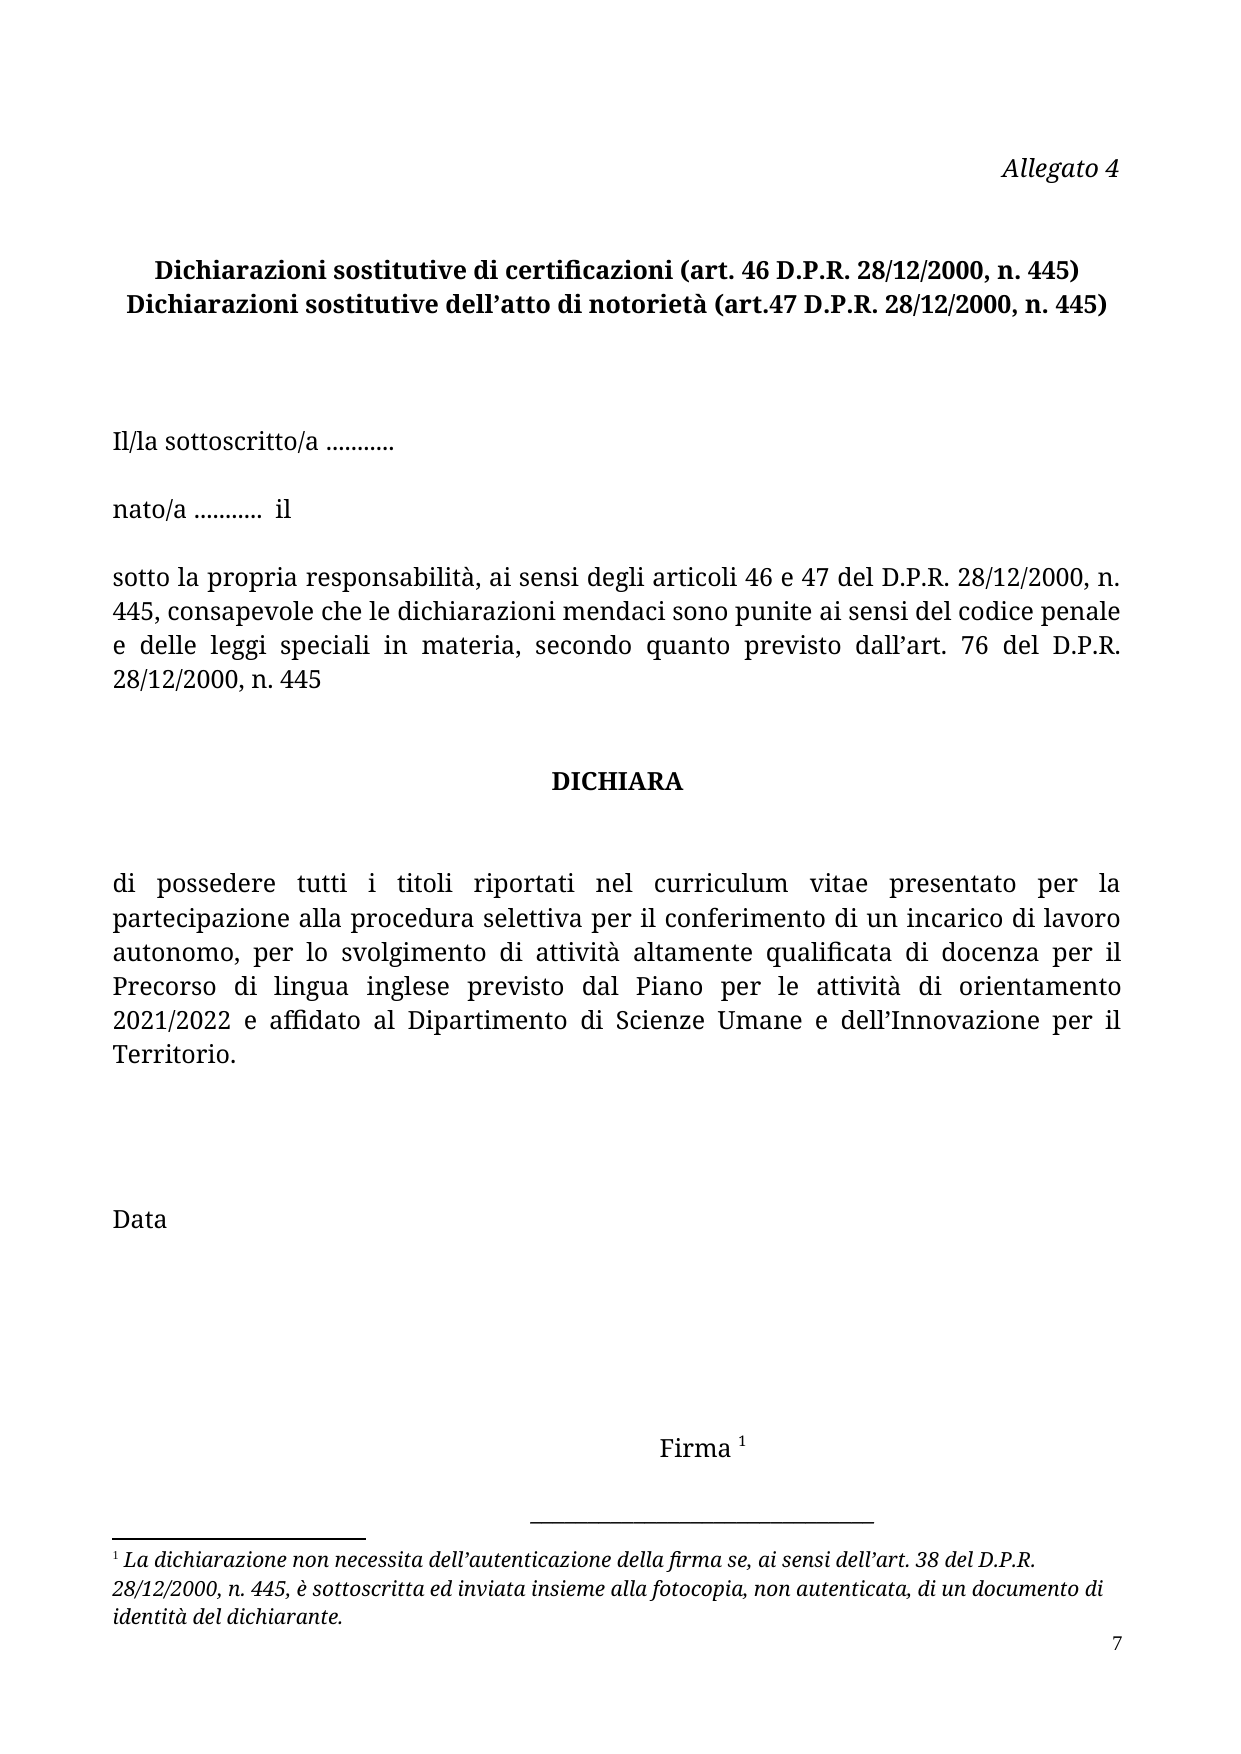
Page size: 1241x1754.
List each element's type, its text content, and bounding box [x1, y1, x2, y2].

text Dichiarazioni sostitutive di certificazioni (art. 46 D.P.R. 28/12/2000, n. 445) [112, 253, 1122, 287]
text nato/a ........... il [112, 491, 1113, 526]
text Il/la sottoscritto/a ........... [112, 423, 1113, 457]
text sotto la propria responsabilità, ai sensi degli articoli 46 e 47 del D.P.R. 28/12/2000, n. 445, consapevole che le dichiarazioni mendaci sono punite ai sensi del codice penale e delle leggi speciali in materia, secondo quanto previsto dall’art. 76 del D.P.R. 28/12/2000, n. 445 [112, 559, 1122, 696]
text Data [112, 1202, 930, 1236]
text di possedere tutti i titoli riportati nel curriculum vitae presentato per la partecipazione alla procedura selettiva per il conferimento di un incarico di lavoro autonomo, per lo svolgimento di attività altamente qualificata di docenza per il Precorso di lingua inglese previsto dal Piano per le attività di orientamento 2021/2022 e affidato al Dipartimento di Scienze Umane e dell’Innovazione per il Territorio. [112, 866, 1122, 1071]
text ______________________________ [481, 1494, 930, 1528]
text dichiara [112, 764, 1122, 798]
text Dichiarazioni sostitutive dell’atto di notorietà (art.47 D.P.R. 28/12/2000, n. 445) [112, 287, 1122, 321]
text Firma [518, 1431, 930, 1464]
title Allegato 4 [112, 151, 1122, 185]
